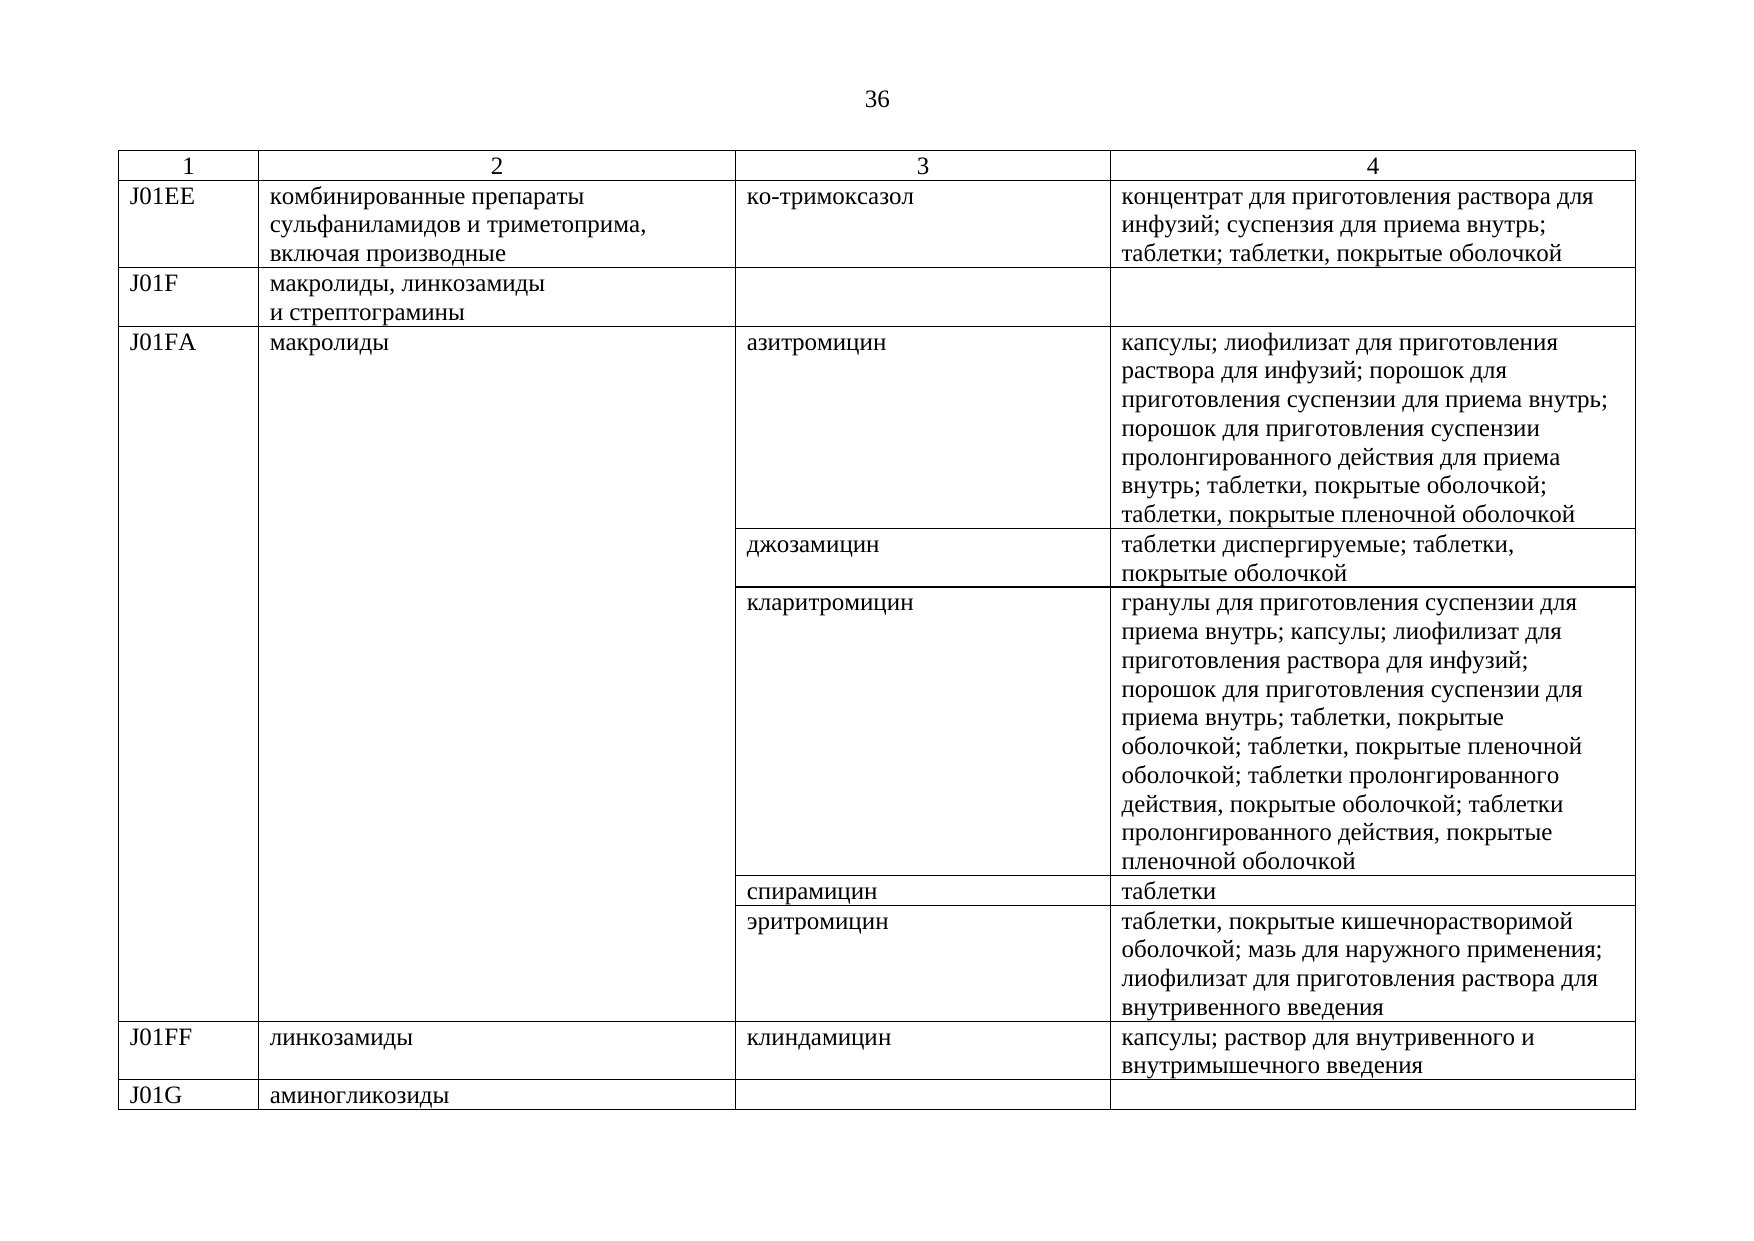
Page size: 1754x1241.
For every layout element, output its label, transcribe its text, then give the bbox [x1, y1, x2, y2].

table_header 4 [1111, 151, 1635, 180]
table_cell таблетки диспергируемые; таблетки, покрытые оболочкой [1111, 529, 1635, 586]
table_cell азитромицин [736, 327, 1110, 528]
table_cell [736, 1080, 1110, 1109]
table_cell джозамицин [736, 529, 1110, 586]
table_cell клиндамицин [736, 1022, 1110, 1079]
table_cell J01F [119, 268, 258, 326]
table_cell аминогликозиды [259, 1080, 735, 1109]
table_cell [736, 268, 1110, 326]
table_cell макролиды, линкозамиды и стрептограмины [259, 268, 735, 326]
table_header 1 [119, 151, 258, 180]
table_cell кларитромицин [736, 588, 1110, 875]
table_cell линкозамиды [259, 1022, 735, 1079]
table_cell таблетки, покрытые кишечнорастворимой оболочкой; мазь для наружного применения; лиофилизат для приготовления раствора для внутривенного введения [1111, 906, 1635, 1021]
table_cell J01FF [119, 1022, 258, 1079]
table_cell комбинированные препараты сульфаниламидов и триметоприма, включая производные [259, 181, 735, 267]
table_cell J01G [119, 1080, 258, 1109]
table_cell капсулы; раствор для внутривенного и внутримышечного введения [1111, 1022, 1635, 1079]
table_cell капсулы; лиофилизат для приготовления раствора для инфузий; порошок для приготовления суспензии для приема внутрь; порошок для приготовления суспензии пролонгированного действия для приема внутрь; таблетки, покрытые оболочкой; таблетки, покрытые пленочной оболочкой [1111, 327, 1635, 528]
table_cell J01EE [119, 181, 258, 267]
table_cell гранулы для приготовления суспензии для приема внутрь; капсулы; лиофилизат для приготовления раствора для инфузий; порошок для приготовления суспензии для приема внутрь; таблетки, покрытые оболочкой; таблетки, покрытые пленочной оболочкой; таблетки пролонгированного действия, покрытые оболочкой; таблетки пролонгированного действия, покрытые пленочной оболочкой [1111, 588, 1635, 875]
table_header 3 [736, 151, 1110, 180]
table_header 2 [259, 151, 735, 180]
table_cell эритромицин [736, 906, 1110, 1021]
table_cell концентрат для приготовления раствора для инфузий; суспензия для приема внутрь; таблетки; таблетки, покрытые оболочкой [1111, 181, 1635, 267]
table_cell [1111, 268, 1635, 326]
table_cell таблетки [1111, 876, 1635, 905]
table_cell спирамицин [736, 876, 1110, 905]
table_cell J01FA [119, 327, 258, 1021]
table_cell ко-тримоксазол [736, 181, 1110, 267]
table_cell макролиды [259, 327, 735, 1021]
table_cell [1111, 1080, 1635, 1109]
